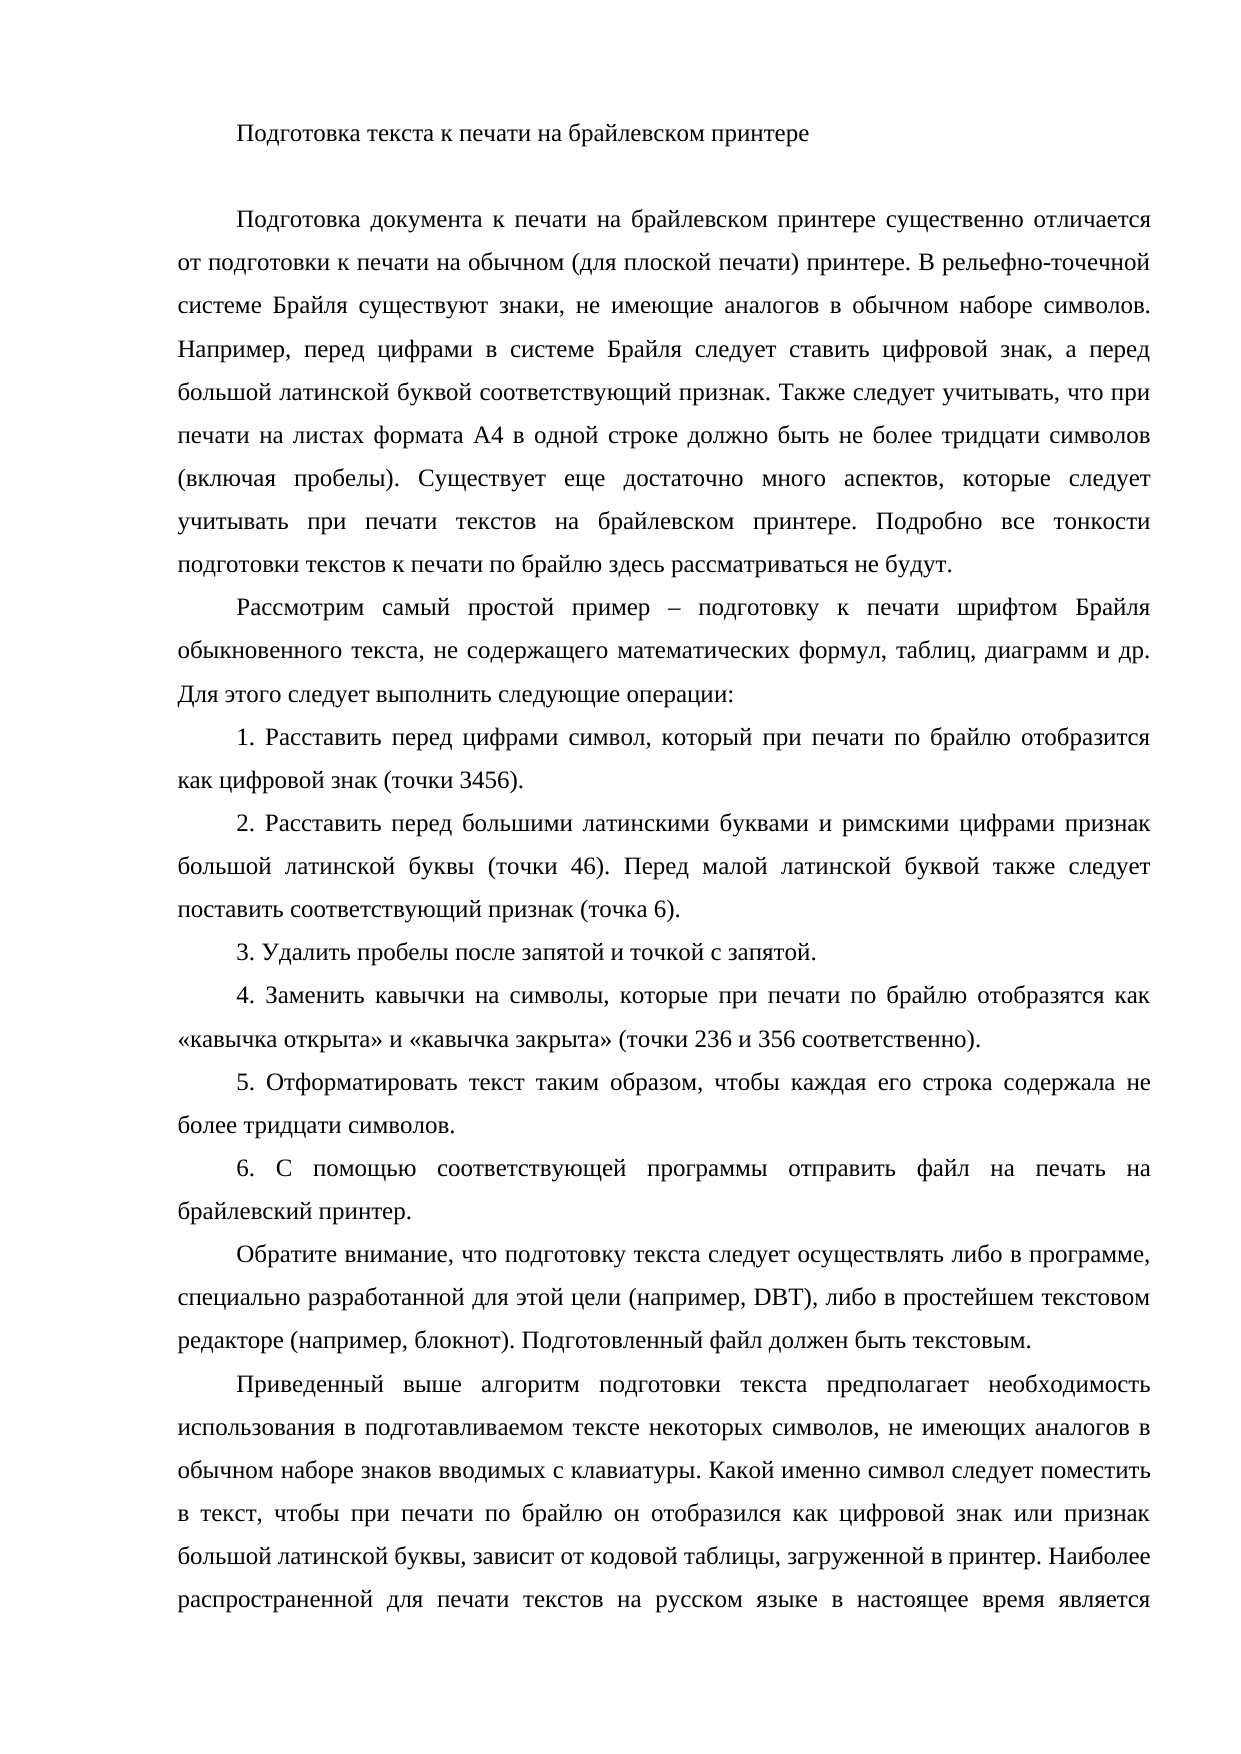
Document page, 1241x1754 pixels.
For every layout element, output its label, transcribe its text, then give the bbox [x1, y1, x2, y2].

text Подготовка текста к печати на брайлевском принтере [177, 118, 1152, 147]
text 5. Отформатировать текст таким образом, чтобы каждая его строка содержала не более тридцати символов. [177, 1067, 1152, 1139]
text Рассмотрим самый простой пример – подготовку к печати шрифтом Брайля обыкновенного текста, не содержащего математических формул, таблиц, диаграмм и др. Для этого следует выполнить следующие операции: [177, 592, 1152, 707]
text 6. С помощью соответствующей программы отправить файл на печать на брайлевский принтер. [177, 1153, 1152, 1225]
text Обратите внимание, что подготовку текста следует осуществлять либо в программе, специально разработанной для этой цели (например, DBT), либо в простейшем текстовом редакторе (например, блокнот). Подготовленный файл должен быть текстовым. [177, 1239, 1152, 1354]
text 2. Расставить перед большими латинскими буквами и римскими цифрами признак большой латинской буквы (точки 46). Перед малой латинской буквой также следует поставить соответствующий признак (точка 6). [177, 808, 1152, 923]
text 4. Заменить кавычки на символы, которые при печати по брайлю отобразятся как «кавычка открыта» и «кавычка закрыта» (точки 236 и 356 соответственно). [177, 981, 1152, 1052]
text Подготовка документа к печати на брайлевском принтере существенно отличается от подготовки к печати на обычном (для плоской печати) принтере. В рельефно-точечной системе Брайля существуют знаки, не имеющие аналогов в обычном наборе символов. Например, перед цифрами в системе Брайля следует ставить цифровой знак, а перед большой латинской буквой соответствующий признак. Также следует учитывать, что при печати на листах формата A4 в одной строке должно быть не более тридцати символов (включая пробелы). Существует еще достаточно много аспектов, которые следует учитывать при печати текстов на брайлевском принтере. Подробно все тонкости подготовки текстов к печати по брайлю здесь рассматриваться не будут. [177, 204, 1152, 578]
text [177, 1369, 1152, 1613]
text 3. Удалить пробелы после запятой и точкой с запятой. [177, 937, 1152, 966]
text 1. Расставить перед цифрами символ, который при печати по брайлю отобразится как цифровой знак (точки 3456). [177, 722, 1152, 794]
